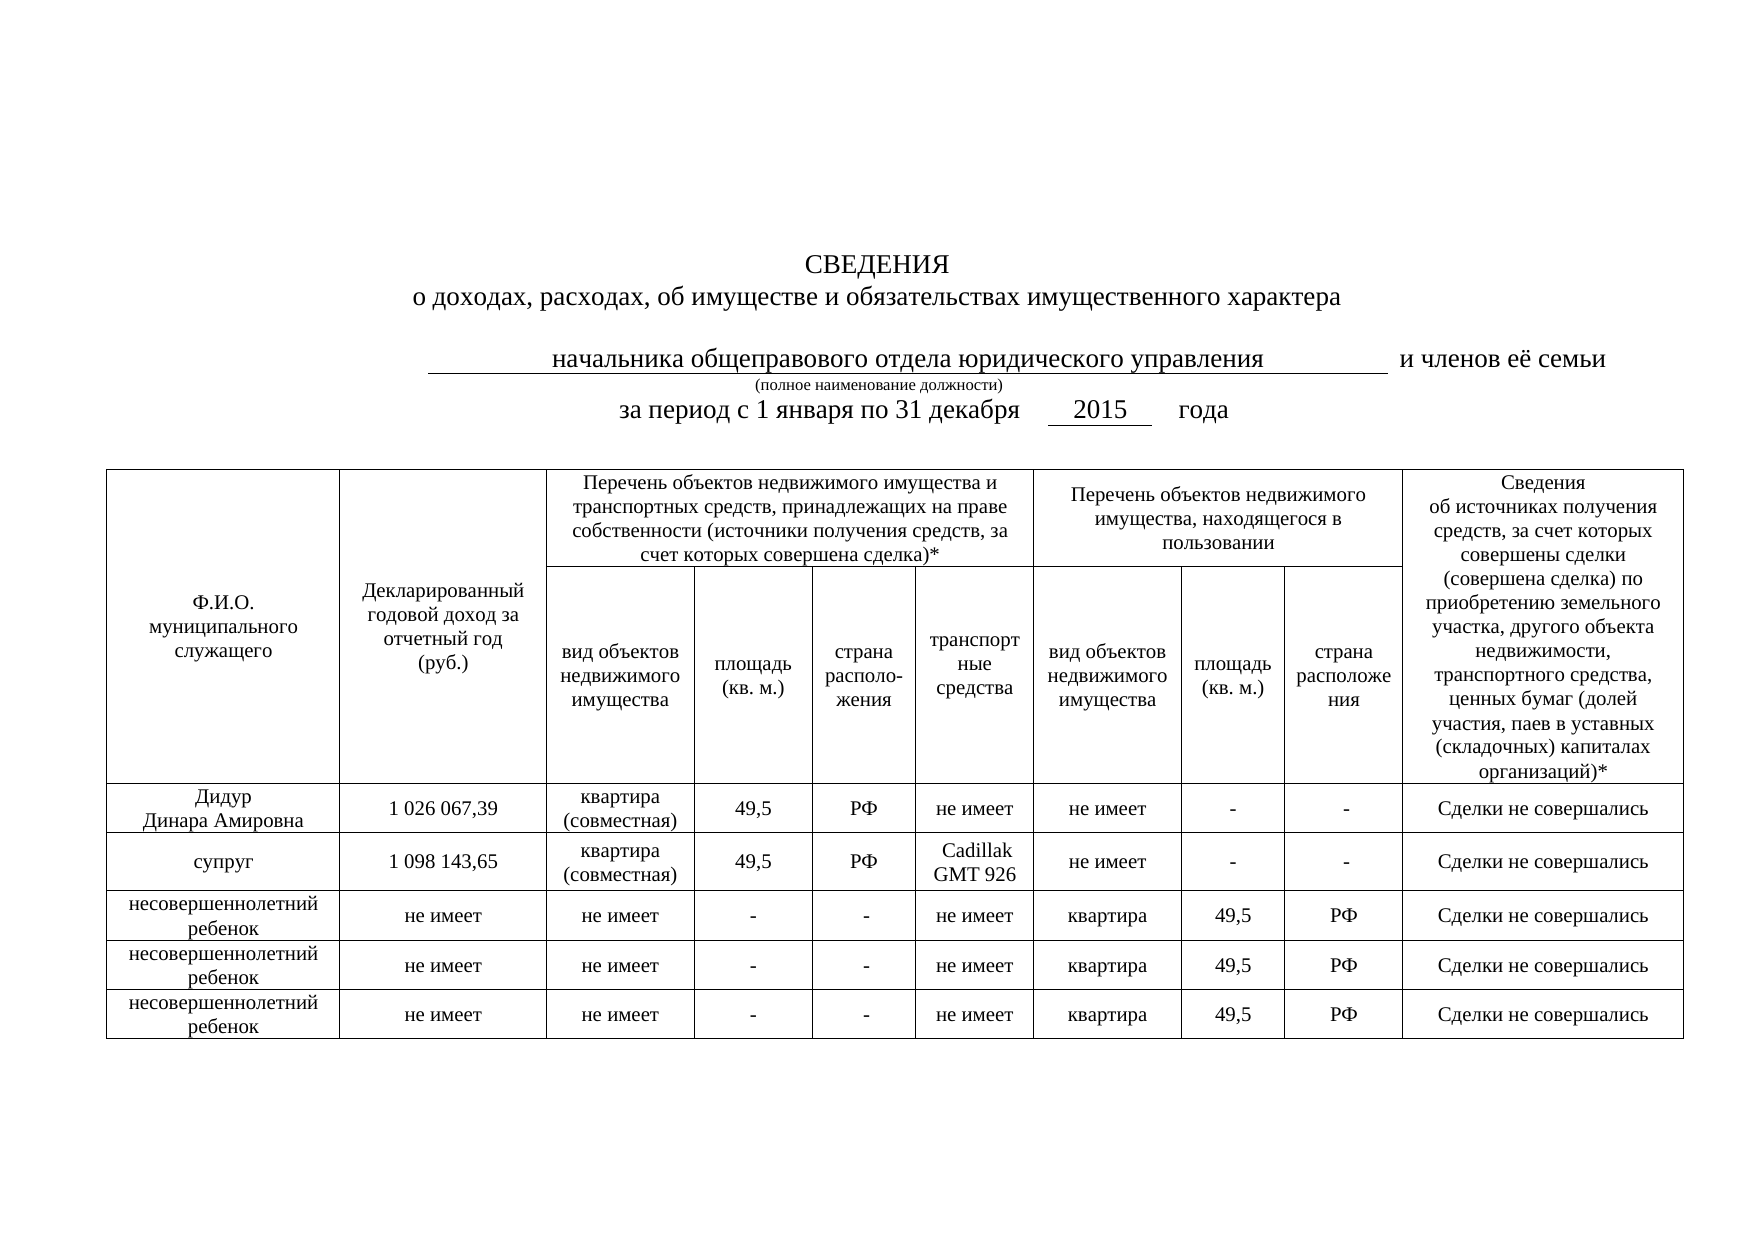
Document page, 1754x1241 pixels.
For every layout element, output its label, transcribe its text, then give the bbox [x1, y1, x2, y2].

table_cell квартира [1034, 941, 1181, 989]
table_cell Сделки не совершались [1403, 833, 1683, 890]
table_header начальника общеправового отдела юридического управления [428, 342, 1388, 373]
table_cell квартира (совместная) [547, 784, 694, 832]
table_cell не имеет [340, 891, 546, 939]
table_cell несовершеннолетний ребенок [107, 990, 339, 1038]
table_cell РФ [1285, 891, 1402, 939]
table_cell не имеет [340, 941, 546, 989]
table_cell 49,5 [695, 784, 812, 832]
table_cell Сделки не совершались [1403, 941, 1683, 989]
text Сведения [118, 249, 1636, 280]
table_cell - [695, 990, 812, 1038]
table_cell - [1182, 833, 1284, 890]
table_cell вид объектов недвижимого имущества [547, 567, 694, 783]
table_header Ф.И.О. муниципального служащего [107, 470, 339, 783]
table_cell - [813, 891, 915, 939]
table_cell - [695, 941, 812, 989]
table_header Сведения об источниках получения средств, за счет которых совершены сделки (совершена сделка) по приобретению земельного участка, другого объекта недвижимости, транспортного средства, ценных бумаг (долей участия, паев в уставных (складочных) капиталах организаций)* [1403, 470, 1683, 783]
table_cell несовершеннолетний ребенок [107, 891, 339, 939]
text (полное наименование должности) [118, 374, 1636, 393]
table_cell не имеет [547, 941, 694, 989]
table_cell - [1285, 784, 1402, 832]
table_cell площадь (кв. м.) [695, 567, 812, 783]
table_cell страна расположения [1285, 567, 1402, 783]
table_cell квартира (совместная) [547, 833, 694, 890]
table_cell квартира [1034, 891, 1181, 939]
table_header Перечень объектов недвижимого имущества, находящегося в пользовании [1034, 470, 1402, 566]
table_cell - [1182, 784, 1284, 832]
table_cell не имеет [1034, 784, 1181, 832]
table_cell площадь (кв. м.) [1182, 567, 1284, 783]
table_cell квартира [1034, 990, 1181, 1038]
table_header за период с 1 января по 31 декабря [591, 394, 1048, 424]
table_cell РФ [1285, 990, 1402, 1038]
table_cell - [813, 990, 915, 1038]
table_cell РФ [813, 784, 915, 832]
table_cell Cadillak GMT 926 [916, 833, 1033, 890]
table_cell - [695, 891, 812, 939]
table_cell не имеет [1034, 833, 1181, 890]
table_cell вид объектов недвижимого имущества [1034, 567, 1181, 783]
table_cell несовершеннолетний ребенок [107, 941, 339, 989]
table_cell не имеет [916, 891, 1033, 939]
table_cell Сделки не совершались [1403, 891, 1683, 939]
table_cell не имеет [547, 891, 694, 939]
table_cell Дидур Динара Амировна [107, 784, 339, 832]
table_cell не имеет [340, 990, 546, 1038]
table_cell транспортные средства [916, 567, 1033, 783]
table_cell 49,5 [1182, 891, 1284, 939]
table_cell не имеет [547, 990, 694, 1038]
table_cell Сделки не совершались [1403, 784, 1683, 832]
table_cell супруг [107, 833, 339, 890]
table_cell 49,5 [695, 833, 812, 890]
table_cell 49,5 [1182, 941, 1284, 989]
table_cell - [1285, 833, 1402, 890]
table_cell - [813, 941, 915, 989]
table_cell РФ [1285, 941, 1402, 989]
table_cell 1 098 143,65 [340, 833, 546, 890]
table_cell Сделки не совершались [1403, 990, 1683, 1038]
table_header Перечень объектов недвижимого имущества и транспортных средств, принадлежащих на праве собственности (источники получения средств, за счет которых совершена сделка)* [547, 470, 1033, 566]
table_header и членов её семьи [1388, 342, 1669, 373]
table_cell не имеет [916, 941, 1033, 989]
table_cell не имеет [916, 784, 1033, 832]
table_cell 49,5 [1182, 990, 1284, 1038]
table_cell РФ [813, 833, 915, 890]
table_cell страна располо-жения [813, 567, 915, 783]
table_cell не имеет [916, 990, 1033, 1038]
text о доходах, расходах, об имуществе и обязательствах имущественного характера [118, 280, 1636, 311]
table_header 2015 [1048, 394, 1152, 424]
table_header года [1152, 394, 1255, 424]
table_cell 1 026 067,39 [340, 784, 546, 832]
table_header Декларированный годовой доход за отчетный год (руб.) [340, 470, 546, 783]
